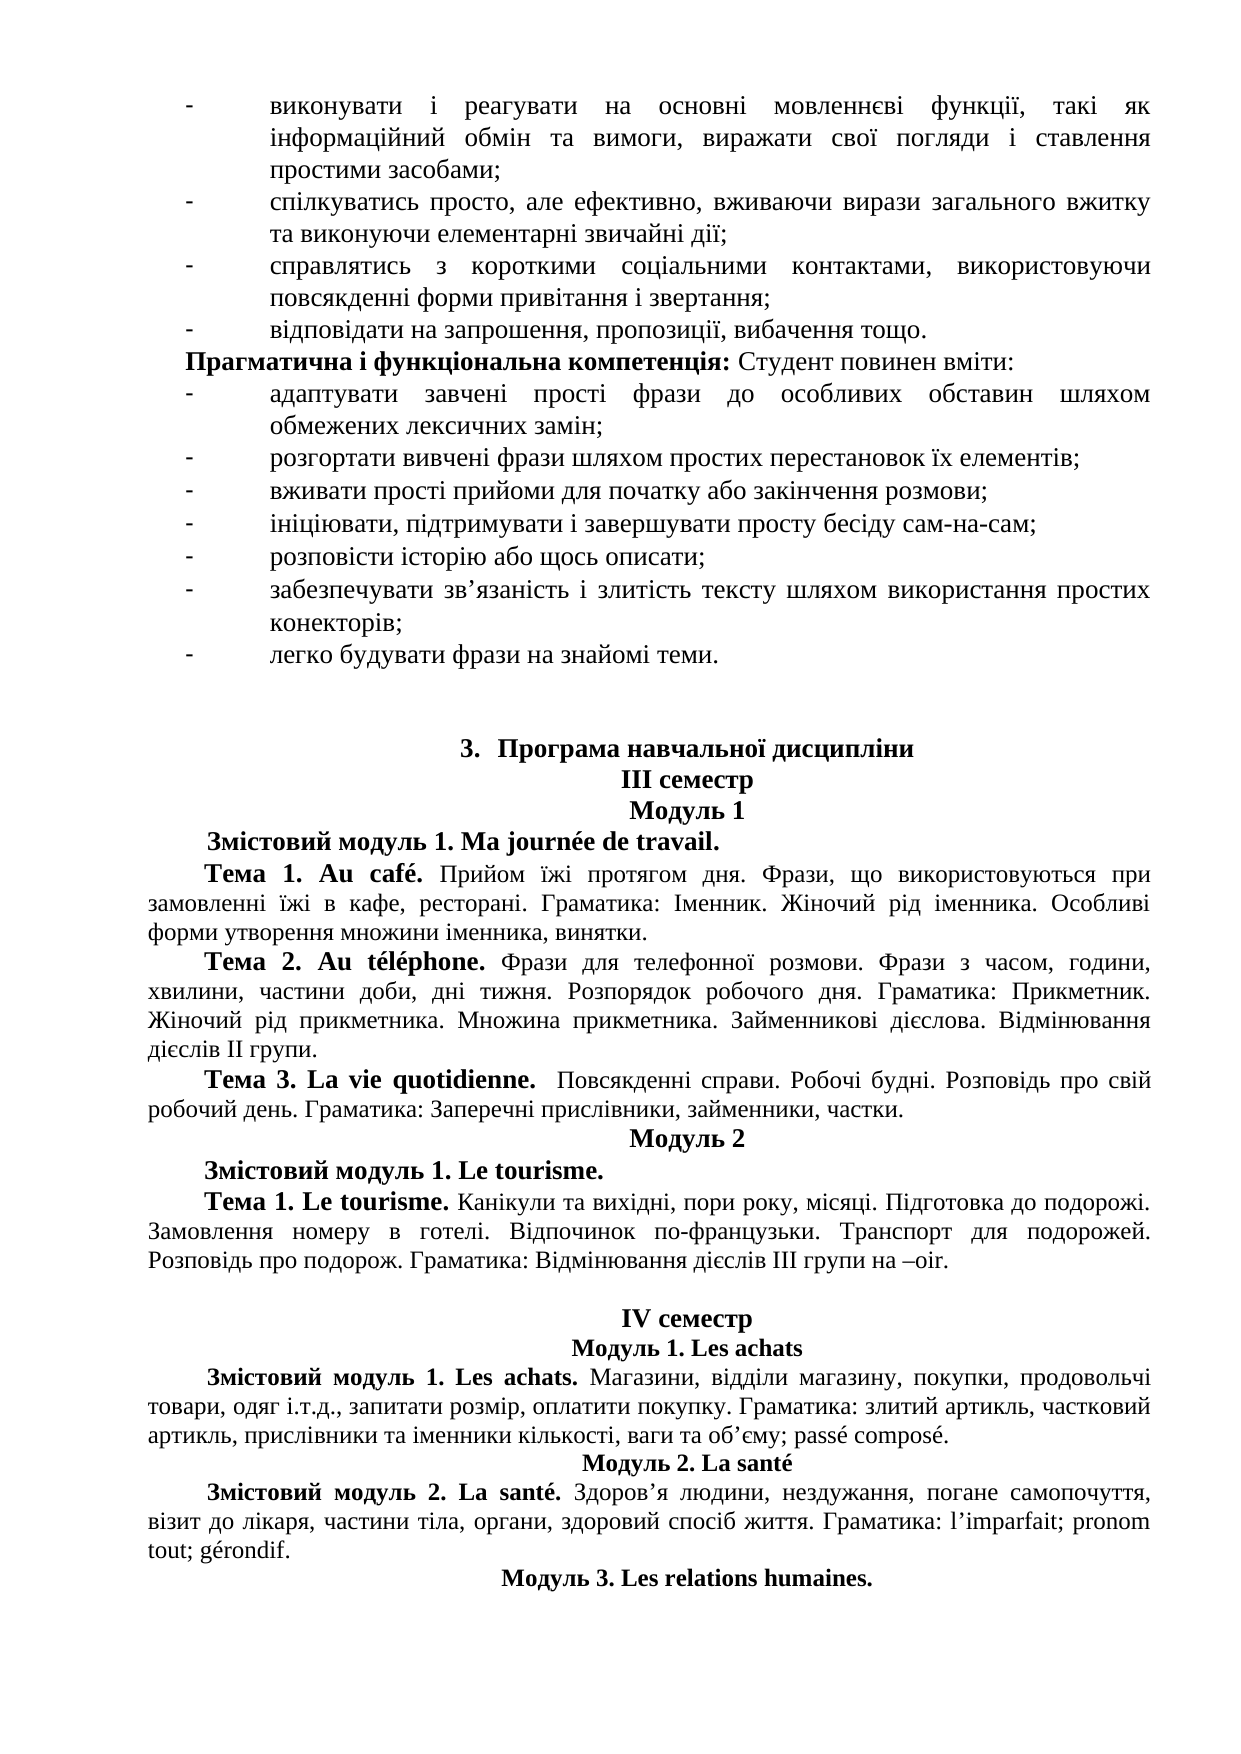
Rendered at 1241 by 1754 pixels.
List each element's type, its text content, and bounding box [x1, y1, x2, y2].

list забезпечувати зв’язаність і злитість тексту шляхом використання простих конекторів; [185, 573, 1152, 637]
list Програма навчальної дисципліни [223, 732, 1152, 763]
text Тема 1. Le tourisme. Канікули та вихідні, пори року, місяці. Підготовка до подорожі. Замовлення номеру в готелі. Відпочинок по-французьки. Транспорт для подорожей. Розповідь про подорож. Граматика: Відмінювання дієслів ІІІ групи на –oir. [148, 1185, 1152, 1273]
text Модуль 1 [223, 794, 1152, 826]
text Тема 3. La vie quotidienne. Повсякденні справи. Робочі будні. Розповідь про свій робочий день. Граматика: Заперечні прислівники, займенники, частки. [148, 1063, 1152, 1123]
list розповісти історію або щось описати; [185, 539, 1152, 573]
list легко будувати фрази на знайомі теми. [185, 637, 1152, 670]
text Змістовий модуль 1. Le tourisme. [148, 1154, 1152, 1185]
text Тема 2. Au téléphone. Фрази для телефонної розмови. Фрази з часом, години, хвилини, частини доби, дні тижня. Розпорядок робочого дня. Граматика: Прикметник. Жіночий рід прикметника. Множина прикметника. Займенникові дієслова. Відмінювання дієслів ІІ групи. [148, 945, 1152, 1063]
list розгортати вивчені фрази шляхом простих перестановок їх елементів; [185, 441, 1152, 473]
text Прагматична і функціональна компетенція: Студент повинен вміти: [185, 345, 1152, 376]
text Змістовий модуль 1. Ma journée de travail. [148, 826, 1152, 857]
text Модуль 3. Les relations humaines. [223, 1563, 1152, 1592]
list справлятись з короткими соціальними контактами, використовуючи повсякденні форми привітання і звертання; [185, 248, 1152, 312]
list вживати прості прийоми для початку або закінчення розмови; [185, 473, 1152, 507]
text ІV семестр [223, 1302, 1152, 1333]
text Модуль 2 [223, 1123, 1152, 1154]
text ІІІ семестр [223, 763, 1152, 794]
list виконувати і реагувати на основні мовленнєві функції, такі як інформаційний обмін та вимоги, виражати свої погляди і ставлення простими засобами; [185, 88, 1152, 184]
text Модуль 2. La santé [223, 1448, 1152, 1477]
text Тема 1. Au café. Прийом їжі протягом дня. Фрази, що використовуються при замовленні їжі в кафе, ресторані. Граматика: Іменник. Жіночий рід іменника. Особливі форми утворення множини іменника, винятки. [148, 857, 1152, 945]
list спілкуватись просто, але ефективно, вживаючи вирази загального вжитку та виконуючи елементарні звичайні дії; [185, 184, 1152, 248]
list адаптувати завчені прості фрази до особливих обставин шляхом обмежених лексичних замін; [185, 376, 1152, 441]
list ініціювати, підтримувати і завершувати просту бесіду сам-на-сам; [185, 507, 1152, 539]
text Змістовий модуль 1. Les achats. Магазини, відділи магазину, покупки, продовольчі товари, одяг і.т.д., запитати розмір, оплатити покупку. Граматика: злитий артикль, частковий артикль, прислівники та іменники кількості, ваги та об’єму; passé composé. [148, 1362, 1152, 1448]
list відповідати на запрошення, пропозиції, вибачення тощо. [185, 312, 1152, 345]
text Модуль 1. Les achats [223, 1333, 1152, 1362]
text Змістовий модуль 2. La santé. Здоров’я людини, нездужання, погане самопочуття, візит до лікаря, частини тіла, органи, здоровий спосіб життя. Граматика: l’imparfait; pronom tout; gérondif. [148, 1477, 1152, 1563]
